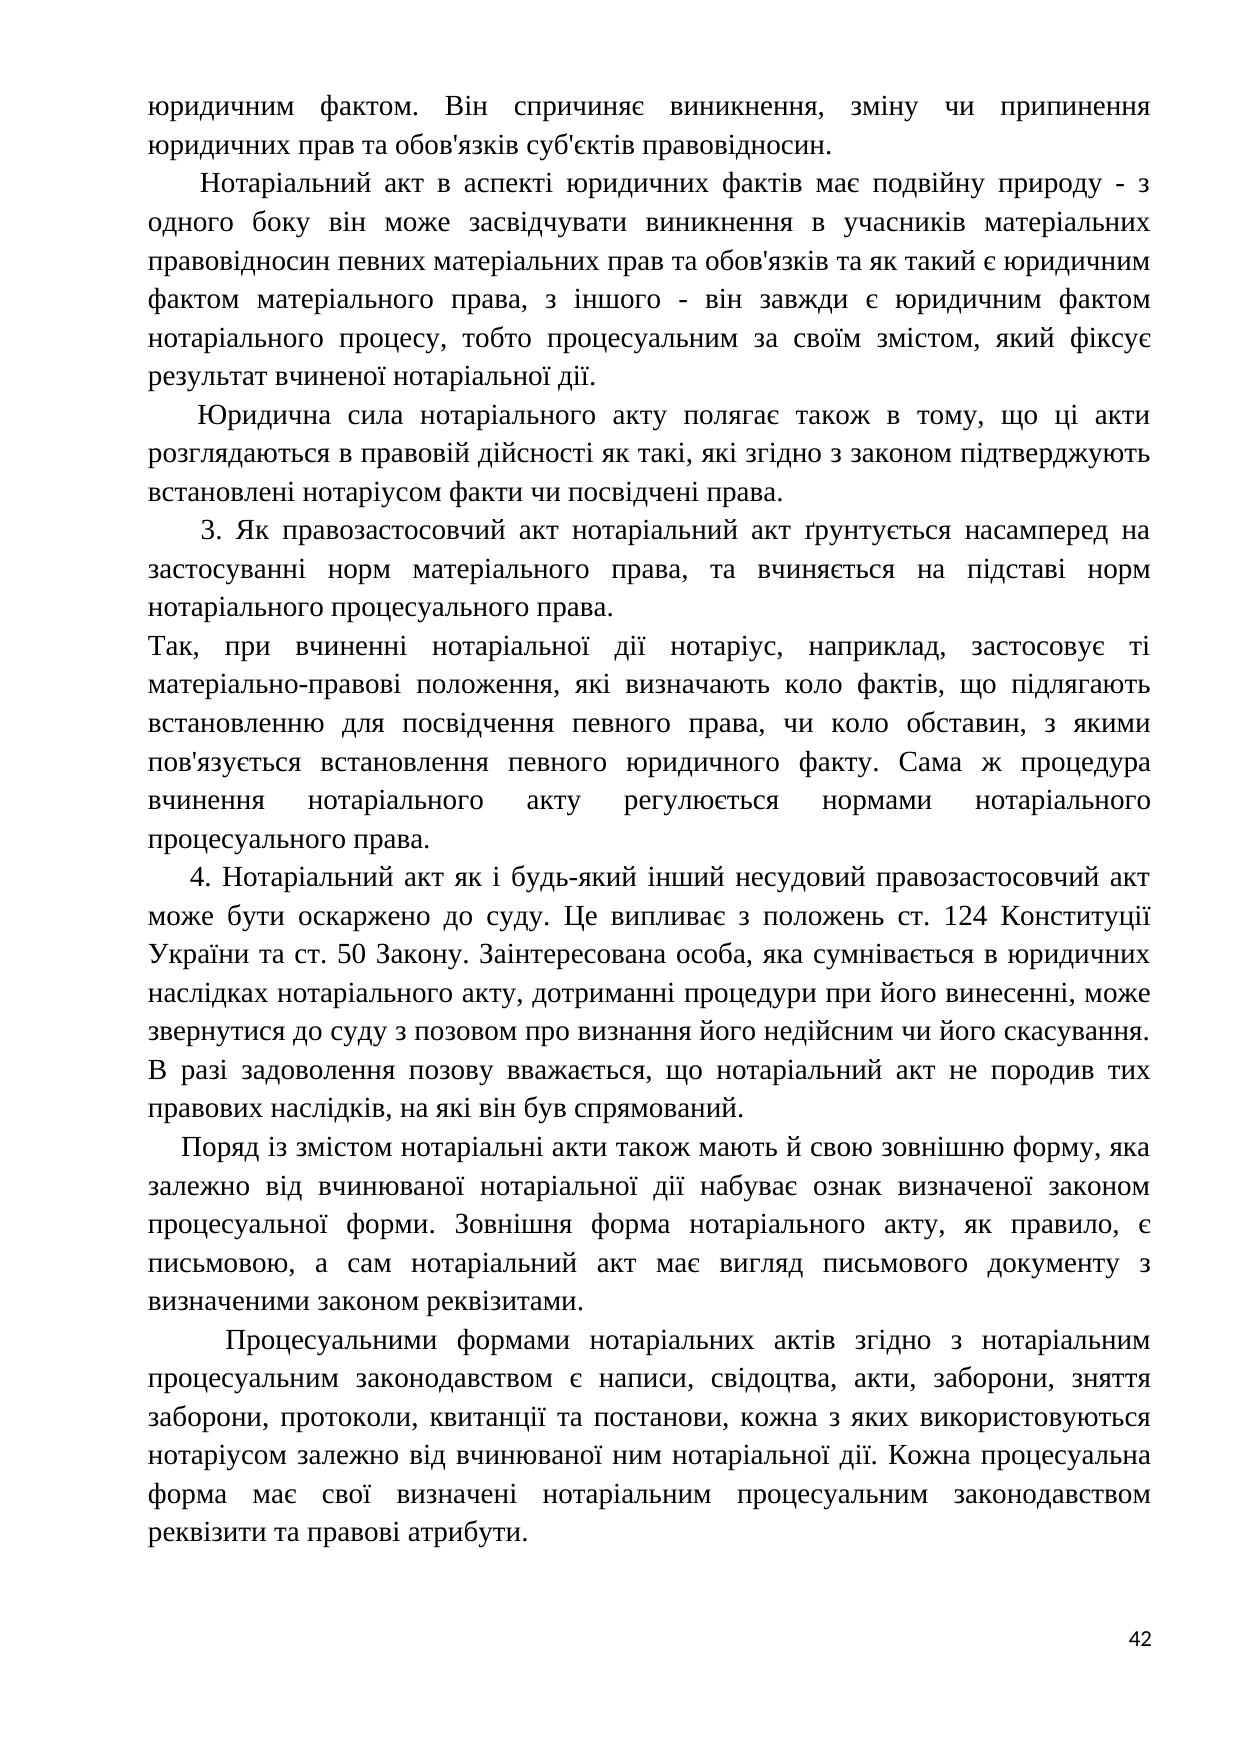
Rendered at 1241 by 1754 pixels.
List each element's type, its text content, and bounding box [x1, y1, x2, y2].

text Процесуальними формами нотаріальних актів згідно з нотаріальним процесуальним законодавством є написи, свідоцтва, акти, заборони, зняття заборони, протоколи, квитанції та постанови, кожна з яких використовуються нотаріусом залежно від вчинюваної ним нотаріальної дії. Кожна процесуальна форма має свої визначені нотаріальним процесуальним законодавством реквізити та правові атрибути. [148, 1322, 1152, 1548]
text Нотаріальний акт в аспекті юридичних фактів має подвійну природу - з одного боку він може засвідчувати виникнення в учасників матеріальних правовідносин певних матеріальних прав та обов'язків та як такий є юридичним фактом матеріального права, з іншого - він завжди є юридичним фактом нотаріального процесу, тобто процесуальним за своїм змістом, який фіксує результат вчиненої нотаріальної дії. [148, 166, 1152, 392]
text Поряд із змістом нотаріальні акти також мають й свою зовнішню форму, яка залежно від вчинюваної нотаріальної дії набуває ознак визначеної законом процесуальної форми. Зовнішня форма нотаріального акту, як правило, є письмовою, а сам нотаріальний акт має вигляд письмового документу з визначеними законом реквізитами. [148, 1129, 1152, 1317]
text 3. Як правозастосовчий акт нотаріальний акт ґрунтується насамперед на застосуванні норм матеріального права, та вчиняється на підставі норм нотаріального процесуального права. [148, 512, 1152, 623]
text Так, при вчиненні нотаріальної дії нотаріус, наприклад, застосовує ті матеріально-правові положення, які визначають коло фактів, що підлягають встановленню для посвідчення певного права, чи коло обставин, з якими пов'язується встановлення певного юридичного факту. Сама ж процедура вчинення нотаріального акту регулюється нормами нотаріального процесуального права. [148, 628, 1152, 854]
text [148, 88, 1152, 161]
text 4. Нотаріальний акт як і будь-який інший несудовий правозастосовчий акт може бути оскаржено до суду. Це випливає з положень ст. 124 Конституції України та ст. 50 Закону. Заінтересована особа, яка сумнівається в юридичних наслідках нотаріального акту, дотриманні процедури при його винесенні, може звернутися до суду з позовом про визнання його недійсним чи його скасування. В разі задоволення позову вважається, що нотаріальний акт не породив тих правових наслідків, на які він був спрямований. [148, 859, 1152, 1124]
text Юридична сила нотаріального акту полягає також в тому, що ці акти розглядаються в правовій дійсності як такі, які згідно з законом підтверджують встановлені нотаріусом факти чи посвідчені права. [148, 397, 1152, 507]
